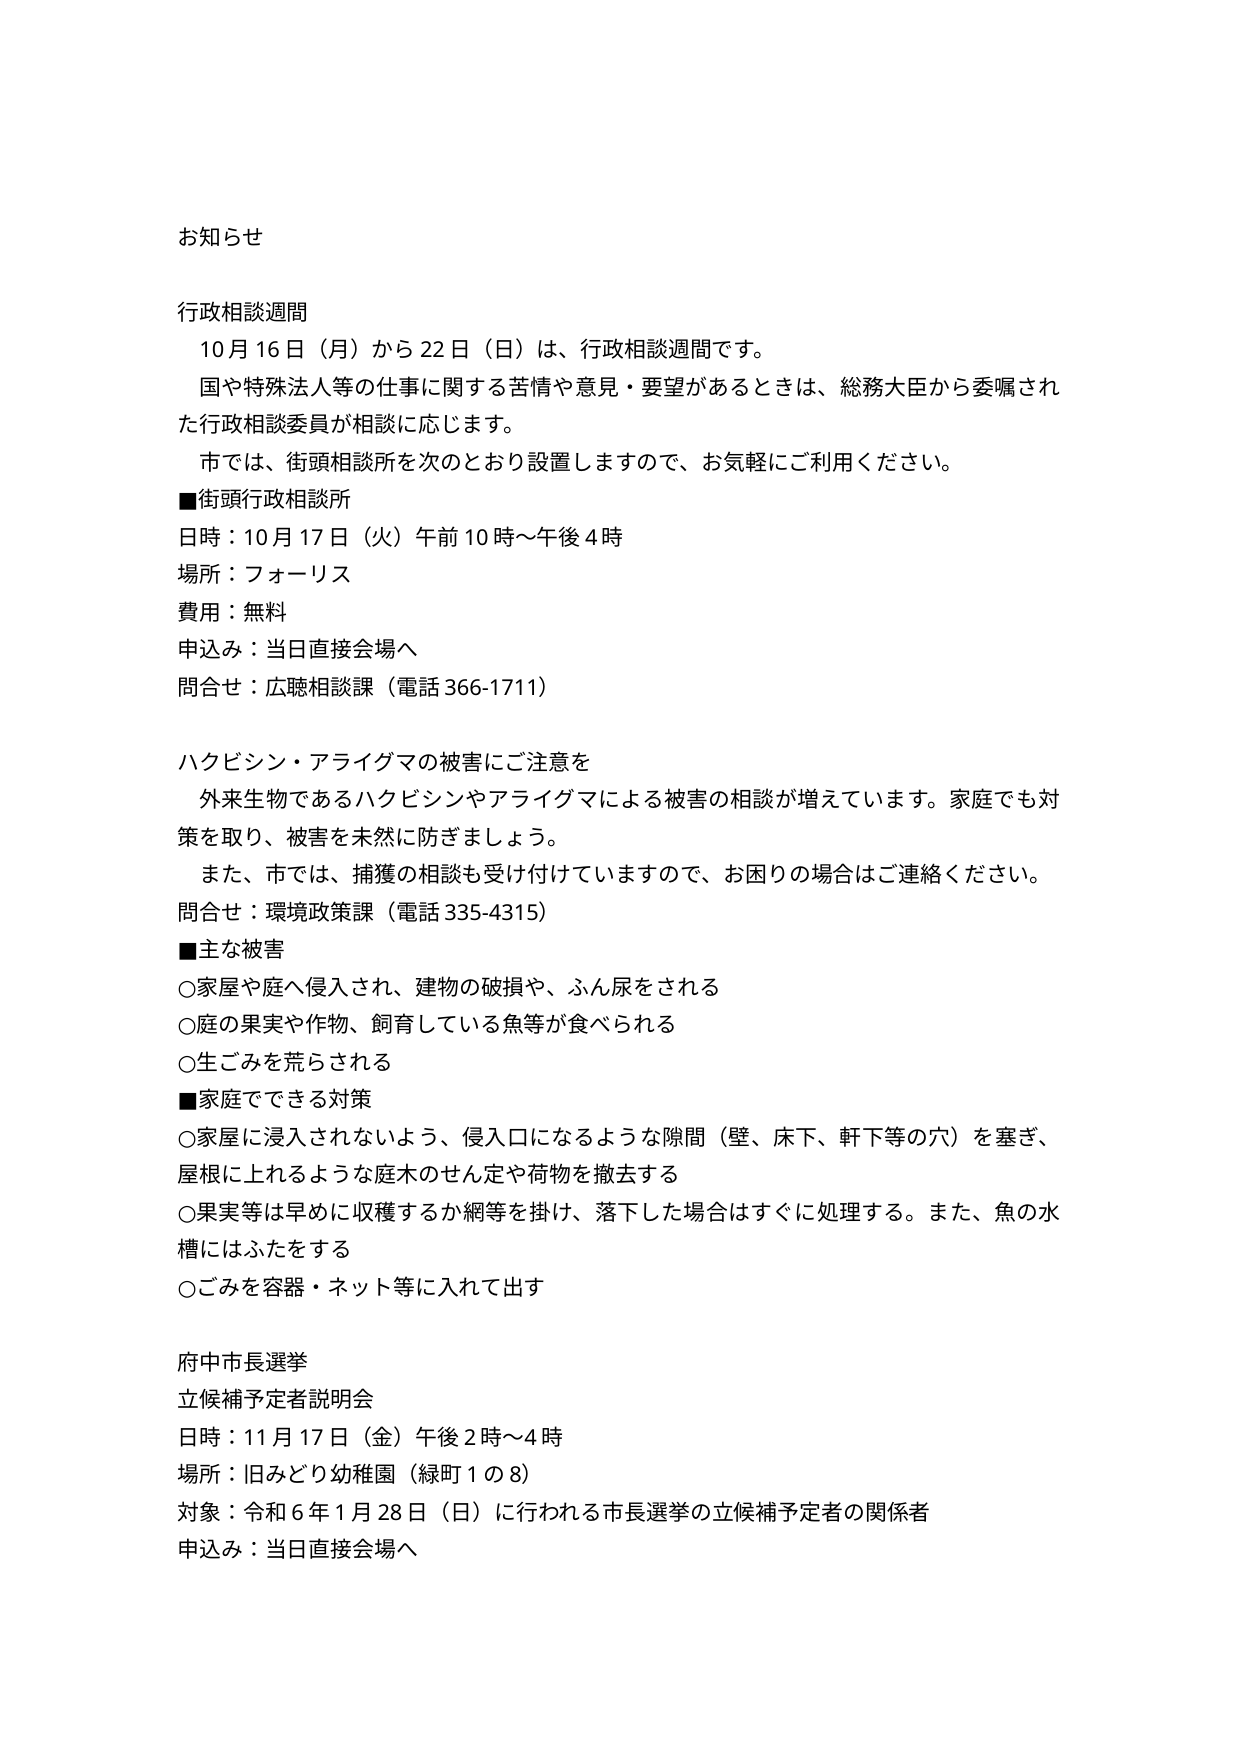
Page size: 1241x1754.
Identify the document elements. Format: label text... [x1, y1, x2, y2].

text 外来生物であるハクビシンやアライグマによる被害の相談が増えています。家庭でも対策を取り、被害を未然に防ぎましょう。 [177, 779, 1063, 854]
text ○庭の果実や作物、飼育している魚等が食べられる [177, 1004, 1063, 1042]
text 問合せ：広聴相談課（電話366-1711） [177, 667, 1063, 704]
text ハクビシン・アライグマの被害にご注意を [177, 742, 1063, 779]
text 申込み：当日直接会場へ [177, 629, 1063, 667]
text また、市では、捕獲の相談も受け付けていますので、お困りの場合はご連絡ください。 [177, 854, 1063, 892]
text 国や特殊法人等の仕事に関する苦情や意見・要望があるときは、総務大臣から委嘱された行政相談委員が相談に応じます。 [177, 367, 1063, 442]
text 問合せ：環境政策課（電話335-4315） [177, 892, 1063, 929]
text ○家屋や庭へ侵入され、建物の破損や、ふん尿をされる [177, 967, 1063, 1004]
text お知らせ [177, 217, 1063, 254]
text ■家庭でできる対策 [177, 1079, 1063, 1117]
text 費用：無料 [177, 592, 1063, 629]
text 府中市長選挙 [177, 1342, 1063, 1379]
text ■主な被害 [177, 929, 1063, 967]
text 申込み：当日直接会場へ [177, 1529, 1063, 1567]
text ○生ごみを荒らされる [177, 1042, 1063, 1079]
text 場所：フォーリス [177, 554, 1063, 592]
text 場所：旧みどり幼稚園（緑町1の8） [177, 1454, 1063, 1492]
text ○家屋に浸入されないよう、侵入口になるような隙間（壁、床下、軒下等の穴）を塞ぎ、屋根に上れるような庭木のせん定や荷物を撤去する [177, 1117, 1063, 1192]
text ■街頭行政相談所 [177, 479, 1063, 517]
text 立候補予定者説明会 [177, 1379, 1063, 1417]
text ○果実等は早めに収穫するか網等を掛け、落下した場合はすぐに処理する。また、魚の水槽にはふたをする [177, 1192, 1063, 1267]
text 行政相談週間 [177, 292, 1063, 329]
text ○ごみを容器・ネット等に入れて出す [177, 1267, 1063, 1304]
text 日時：11月17日（金）午後2時～4時 [177, 1417, 1063, 1454]
text 市では、街頭相談所を次のとおり設置しますので、お気軽にご利用ください。 [177, 442, 1063, 479]
text 日時：10月17日（火）午前10時～午後4時 [177, 517, 1063, 554]
text 10月16日（月）から22日（日）は、行政相談週間です。 [177, 329, 1063, 367]
text 対象：令和6年1月28日（日）に行われる市長選挙の立候補予定者の関係者 [177, 1492, 1063, 1529]
